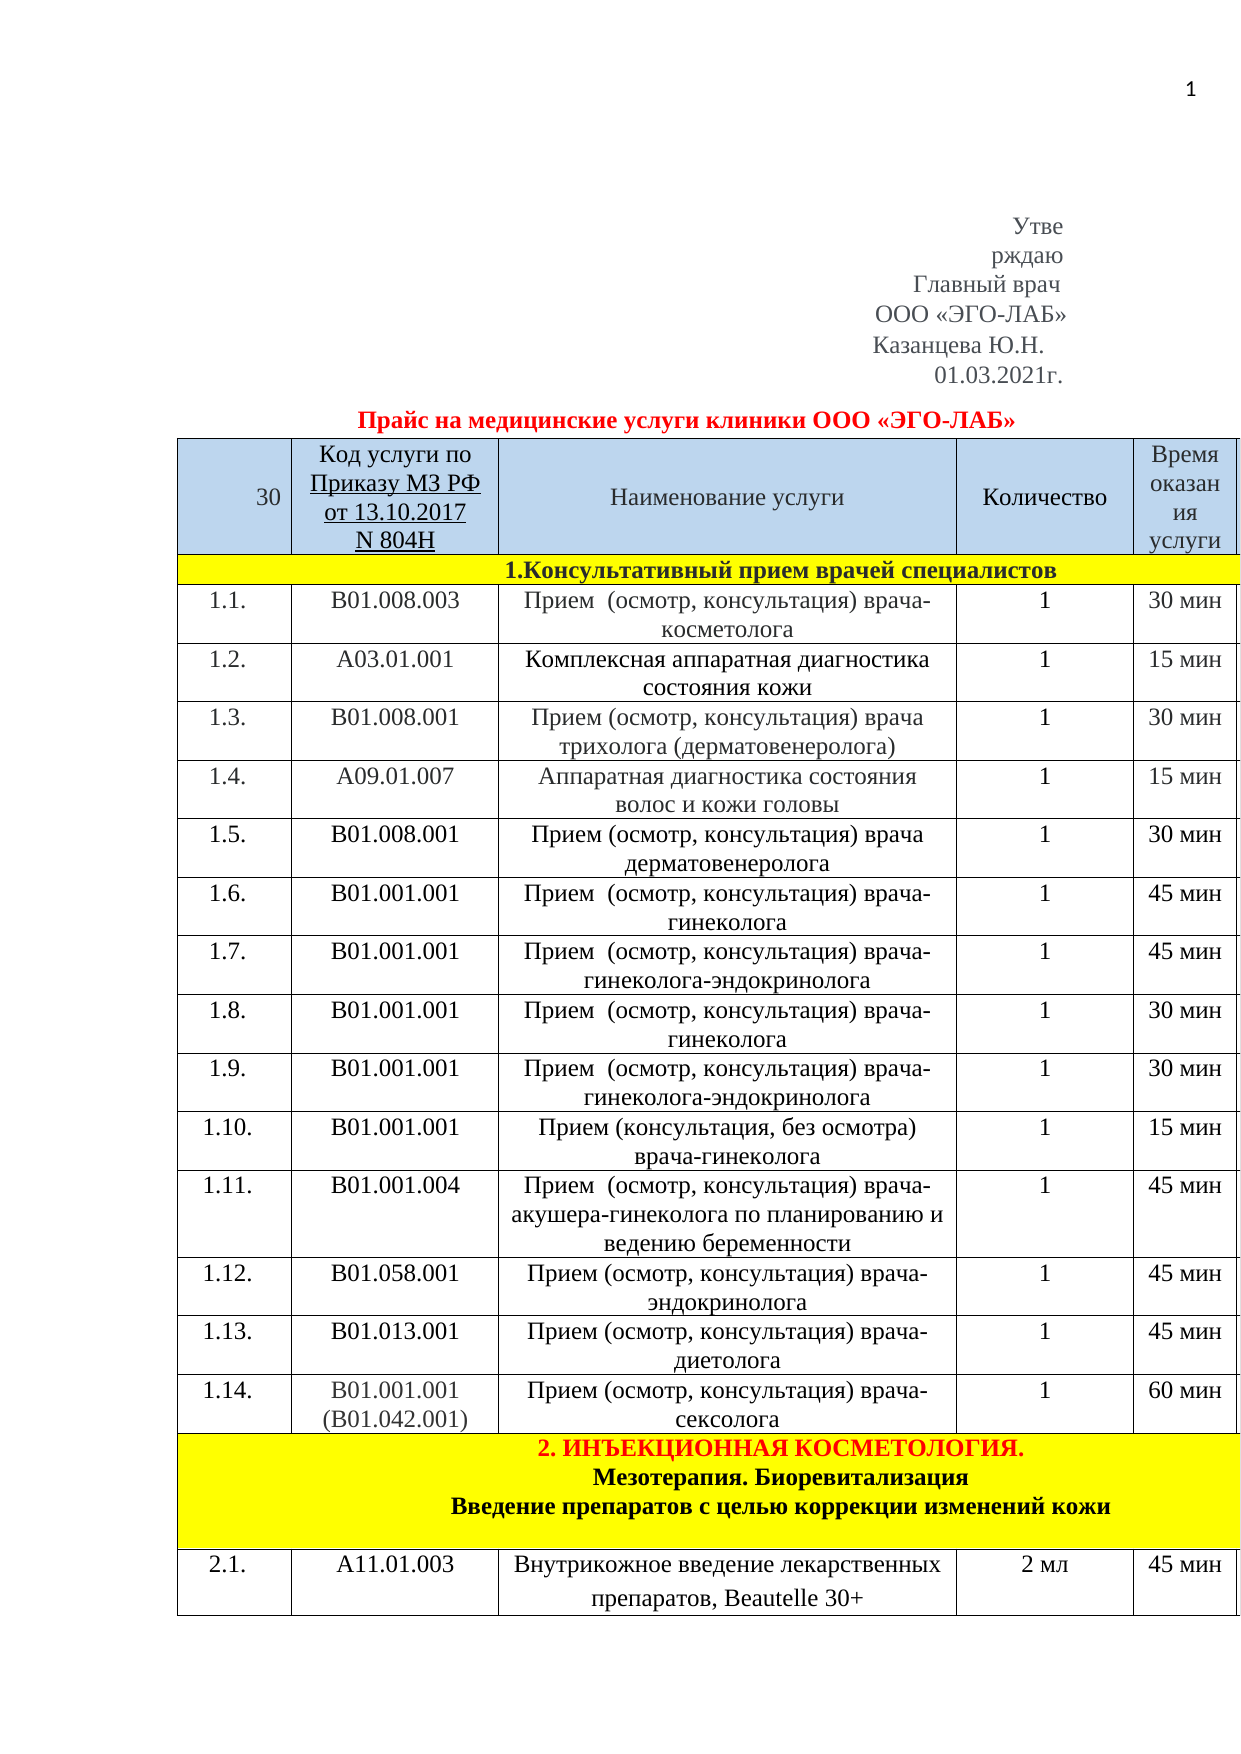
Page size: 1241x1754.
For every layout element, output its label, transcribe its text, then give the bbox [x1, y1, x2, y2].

table_cell Прием (осмотр, консультация) врача-эндокринолога [499, 1258, 956, 1315]
table_cell 1.7. [178, 936, 291, 994]
table_cell 2.1. [178, 1550, 291, 1615]
table_cell Прием (осмотр, консультация) врача трихолога (дерматовенеролога) [499, 702, 956, 760]
table_cell 1 [957, 1258, 1133, 1315]
table_cell 1 [957, 1112, 1133, 1169]
table_cell 1.12. [178, 1258, 291, 1315]
table_cell 30 мин [1134, 1054, 1236, 1111]
table_cell 60 мин [1134, 1375, 1236, 1432]
text Утверждаю [162, 211, 1063, 269]
table_header 30 [178, 439, 291, 554]
table_cell 1.9. [178, 1054, 291, 1111]
text ООО «ЭГО-ЛАБ» [177, 299, 1196, 328]
table_cell В01.013.001 [292, 1316, 498, 1374]
table_cell 1 [957, 702, 1133, 760]
text Казанцева Ю.Н. [177, 330, 1196, 358]
table_cell Прием (осмотр, консультация) врача-акушера-гинеколога по планированию и ведению беременности [499, 1171, 956, 1257]
table_cell Аппаратная диагностика состояния волос и кожи головы [499, 761, 956, 818]
table_cell 1 [957, 936, 1133, 994]
table_cell 2 мл [957, 1550, 1133, 1615]
table_cell Прием (осмотр, консультация) врача-гинеколога-эндокринолога [499, 1054, 956, 1111]
table_cell 45 мин [1134, 1171, 1236, 1257]
table_cell 45 мин [1134, 878, 1236, 935]
table_cell B01.001.004 [292, 1171, 498, 1257]
table_cell 15 мин [1134, 1112, 1236, 1169]
table_header Количество [957, 439, 1133, 554]
table_cell B01.001.001 [292, 936, 498, 994]
table_cell 1.14. [178, 1375, 291, 1432]
table_cell 1 [957, 1316, 1133, 1374]
table_cell 45 мин [1134, 936, 1236, 994]
table_cell А11.01.003 [292, 1550, 498, 1615]
table_cell 15 мин [1134, 644, 1236, 701]
table_cell Прием (консультация, без осмотра) врача-гинеколога [499, 1112, 956, 1169]
text Главный врач [177, 269, 1196, 298]
table_cell 1.Консультативный прием врачей специалистов [178, 555, 1240, 584]
table_cell Прием (осмотр, консультация) врача-гинеколога [499, 878, 956, 935]
table_cell Прием (осмотр, консультация) врача-гинеколога [499, 995, 956, 1052]
table_cell 1.3. [178, 702, 291, 760]
table_cell 1 [957, 761, 1133, 818]
table_cell B01.001.001 [292, 1112, 498, 1169]
table_cell 1.11. [178, 1171, 291, 1257]
table_cell B01.001.001 [292, 1054, 498, 1111]
table_cell 1 [957, 995, 1133, 1052]
table_cell 45 мин [1134, 1550, 1236, 1615]
table_cell Прием (осмотр, консультация) врача-гинеколога-эндокринолога [499, 936, 956, 994]
table_cell В01.001.001 (В01.042.001) [292, 1375, 331, 1432]
table_cell Прием (осмотр, консультация) врача-косметолога [499, 585, 956, 643]
table_cell 30 мин [1134, 702, 1236, 760]
table_cell 1.5. [178, 819, 291, 877]
table_header Время оказания услуги [1134, 439, 1236, 554]
table_cell 1.10. [178, 1112, 291, 1169]
table_cell 45 мин [1134, 1258, 1236, 1315]
table_cell 1 [957, 819, 1133, 877]
table_cell 1.6. [178, 878, 291, 935]
table_cell 1.4. [178, 761, 291, 818]
table_cell 1.8. [178, 995, 291, 1052]
table_cell В01.008.001 [292, 702, 498, 760]
table_cell 1 [957, 878, 1133, 935]
table_cell 30 мин [1134, 585, 1236, 643]
table_cell 15 мин [1134, 761, 1236, 818]
table_cell 1 [957, 585, 1133, 643]
table_cell В01.001.001 (В01.042.001) [460, 1375, 498, 1432]
table_cell А09.01.007 [292, 761, 498, 818]
table_cell B01.001.001 [292, 878, 498, 935]
table_cell B01.058.001 [292, 1258, 498, 1315]
table_cell Комплексная аппаратная диагностика состояния кожи [499, 644, 956, 701]
table_cell 45 мин [1134, 1316, 1236, 1374]
text Прайс на медицинские услуги клиники ООО «ЭГО-ЛАБ» [177, 405, 1196, 434]
table_cell В01.008.003 [292, 585, 498, 643]
table_cell Прием (осмотр, консультация) врача дерматовенеролога [499, 819, 956, 877]
table_cell Внутрикожное введение лекарственных препаратов, Beautelle 30+ [499, 1550, 956, 1615]
table_header Код услуги по Приказу МЗ РФ от 13.10.2017 N 804Н [292, 439, 498, 554]
table_cell 1.13. [178, 1316, 291, 1374]
text 01.03.2021г. [207, 360, 1063, 389]
table_cell 1 [957, 1171, 1133, 1257]
table_cell Прием (осмотр, консультация) врача-сексолога [499, 1375, 956, 1432]
table_cell 2. ИНЪЕКЦИОННАЯ КОСМЕТОЛОГИЯ. Мезотерапия. Биоревитализация Введение препаратов с целью коррекции изменений кожи [178, 1434, 1240, 1548]
table_cell 30 мин [1134, 819, 1236, 877]
table_cell 1.1. [178, 585, 291, 643]
table_cell B01.001.001 [292, 995, 498, 1052]
table_cell А03.01.001 [292, 644, 498, 701]
table_cell Прием (осмотр, консультация) врача-диетолога [499, 1316, 956, 1374]
table_cell 1 [957, 644, 1133, 701]
table_cell 1 [957, 1375, 1133, 1432]
table_cell B01.008.001 [292, 819, 498, 877]
table_header Наименование услуги [499, 439, 956, 554]
table_cell 1 [957, 1054, 1133, 1111]
table_cell 1.2. [178, 644, 291, 701]
table_cell 30 мин [1134, 995, 1236, 1052]
